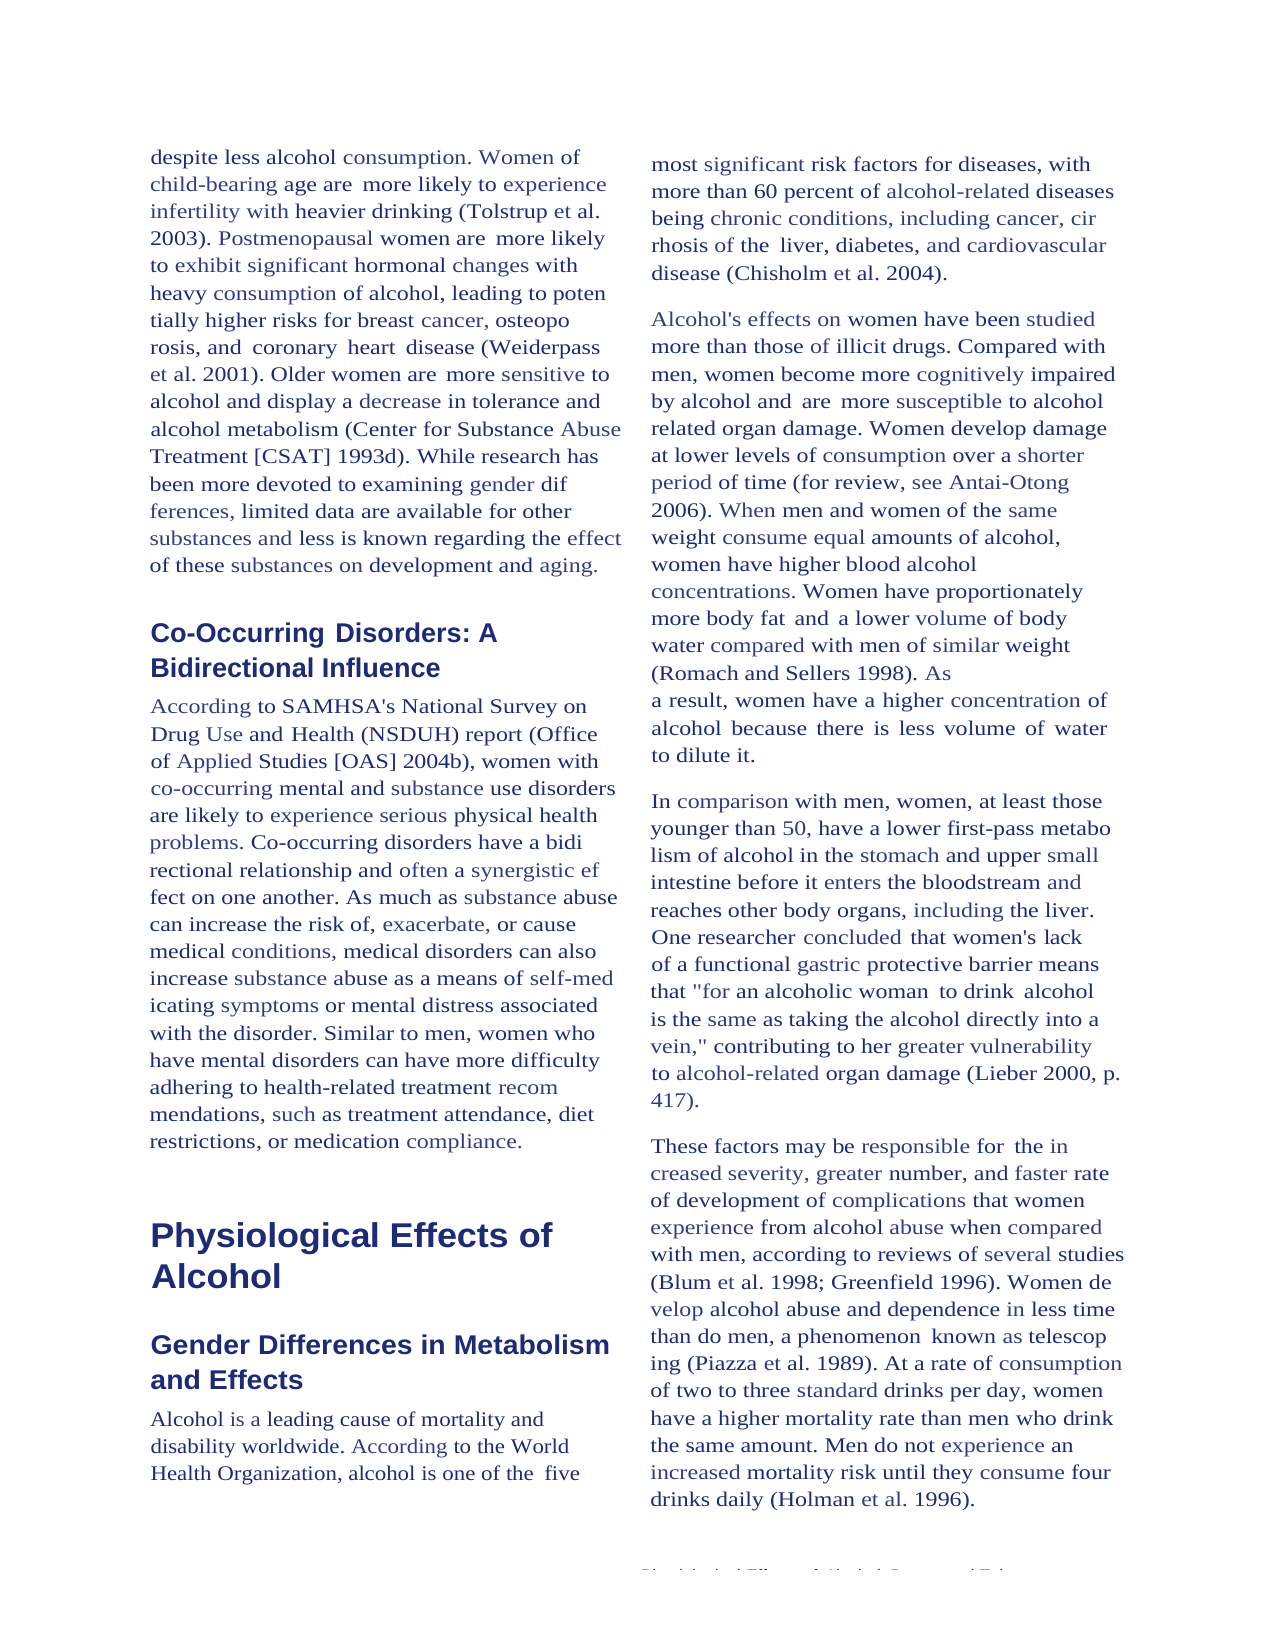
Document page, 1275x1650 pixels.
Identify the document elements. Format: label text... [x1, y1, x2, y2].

text despite less alcohol consumption. Women of child-bearing age are more likely to experience infertility with heavier drinking (Tolstrup et al. 2003). Postmenopausal women are more likely to exhibit significant hormonal changes with heavy consumption of alcohol, leading to poten­ tially higher risks for breast cancer, osteopo­ rosis, and coronary heart disease (Weiderpass et al. 2001). Older women are more sensitive to alcohol and display a decrease in tolerance and [150, 145, 615, 413]
text most significant risk factors for diseases, with more than 60 percent of alcohol-related diseases being chronic conditions, including cancer, cir­ rhosis of the liver, diabetes, and cardiovascular disease (Chisholm et al. 2004). [651, 152, 1127, 285]
text a result, women have a higher concentration of alcohol because there is less volume of water to dilute it. [651, 688, 1107, 767]
subtitle Gender Differences in Metabolism and Effects [150, 1329, 615, 1396]
text alcohol metabolism (Center for Substance Abuse Treatment [CSAT] 1993d). While research has been more devoted to examining gender dif­ ferences, limited data are available for other substances and less is known regarding the effect of these substances on development and aging. [149, 417, 624, 577]
subtitle Co-Occurring Disorders: A Bidirectional Influence [150, 617, 615, 683]
text co-occurring mental and substance use disorders are likely to experience serious physical health problems. Co-occurring disorders have a bidi­ rectional relationship and often a synergistic ef­ fect on one another. As much as substance abuse can increase the risk of, exacerbate, or cause medical conditions, medical disorders can also increase substance abuse as a means of self-med­ icating symptoms or mental distress associated with the disorder. Similar to men, women who have mental disorders can have more difficulty adhering to health-related treatment recom­ mendations, such as treatment attendance, diet restrictions, or medication compliance. [149, 776, 624, 1153]
text to alcohol-related organ damage (Lieber 2000, p. 417). [651, 1061, 1127, 1112]
text Alcohol's effects on women have been studied more than those of illicit drugs. Compared with men, women become more cognitively impaired by alcohol and are more susceptible to alcohol­ related organ damage. Women develop damage at lower levels of consumption over a shorter period of time (for review, see Antai-Otong 2006). When men and women of the same weight consume equal amounts of alcohol, women have higher blood alcohol concentrations. Women have proportionately more body fat and a lower volume of body water compared with men of similar weight (Romach and Sellers 1998). As [651, 307, 1122, 685]
text According to SAMHSA's National Survey on Drug Use and Health (NSDUH) report (Office of Applied Studies [OAS] 2004b), women with [150, 694, 609, 773]
subtitle Physiological Effects of Alcohol [150, 1215, 615, 1296]
text One researcher concluded that women's lack [651, 925, 1210, 949]
text In comparison with men, women, at least those younger than 50, have a lower first-pass metabo­ lism of alcohol in the stomach and upper small intestine before it enters the bloodstream and reaches other body organs, including the liver. [650, 789, 1127, 922]
text These factors may be responsible for the in­ creased severity, greater number, and faster rate of development of complications that women experience from alcohol abuse when compared with men, according to reviews of several studies (Blum et al. 1998; Greenfield 1996). Women de­ velop alcohol abuse and dependence in less time than do men, a phenomenon known as telescop­ ing (Piazza et al. 1989). At a rate of consumption of two to three standard drinks per day, women have a higher mortality rate than men who drink the same amount. Men do not experience an increased mortality risk until they consume four drinks daily (Holman et al. 1996). [650, 1134, 1127, 1511]
text Alcohol is a leading cause of mortality and disability worldwide. According to the World Health Organization, alcohol is one of the five [150, 1407, 615, 1485]
text of a functional gastric protective barrier means that "for an alcoholic woman to drink alcohol is the same as taking the alcohol directly into a vein," contributing to her greater vulnerability [650, 952, 1110, 1058]
